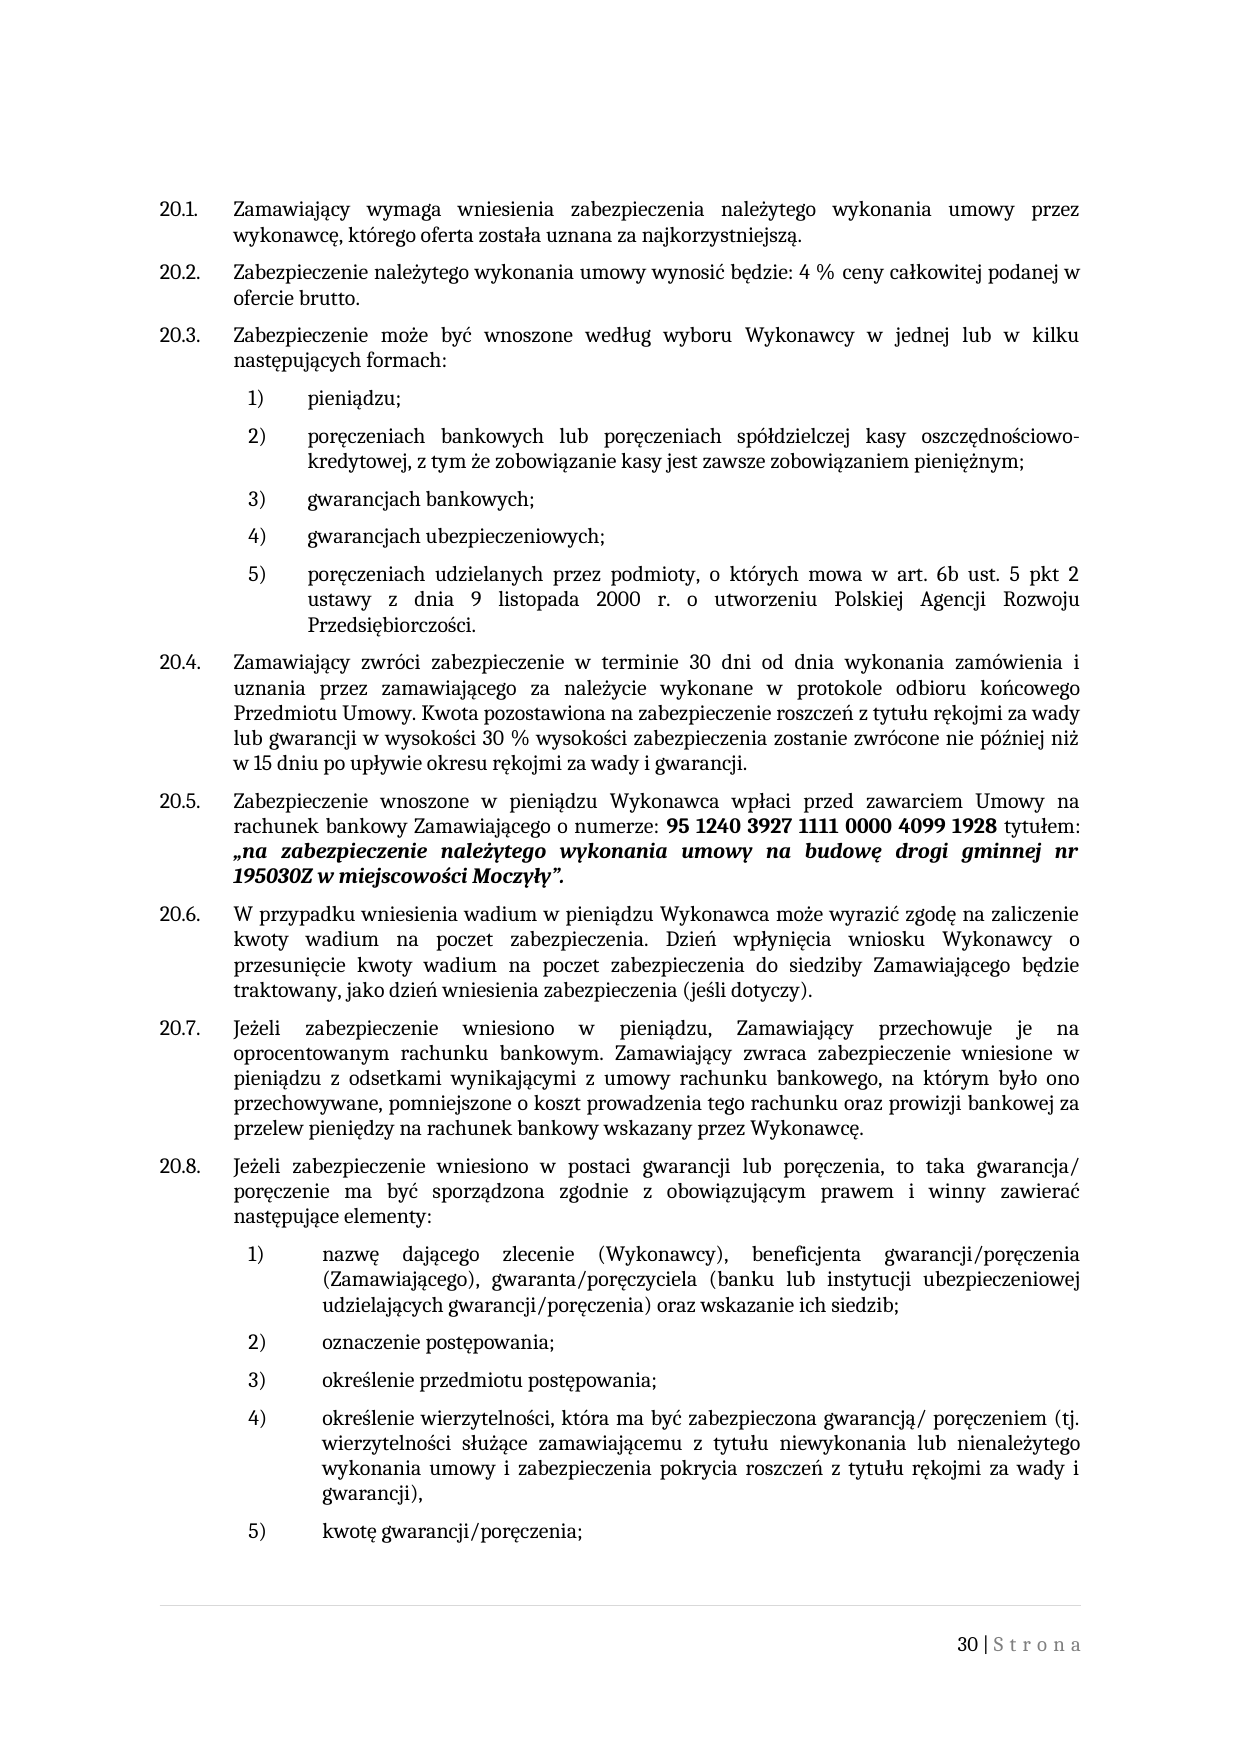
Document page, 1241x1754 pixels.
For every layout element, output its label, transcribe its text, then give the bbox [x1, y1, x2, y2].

text 20.7. Jeżeli zabezpieczenie wniesiono w pieniądzu, Zamawiający przechowuje je na oprocentowanym rachunku bankowym. Zamawiający zwraca zabezpieczenie wniesione w pieniądzu z odsetkami wynikającymi z umowy rachunku bankowego, na którym było ono przechowywane, pomniejszone o koszt prowadzenia tego rachunku oraz prowizji bankowej za przelew pieniędzy na rachunek bankowy wskazany przez Wykonawcę. [159, 1015, 1081, 1141]
text 1) pieniądzu; [248, 386, 1081, 411]
text 20.2. Zabezpieczenie należytego wykonania umowy wynosić będzie: 4 % ceny całkowitej podanej w ofercie brutto. [159, 260, 1081, 311]
text 20.5. Zabezpieczenie wnoszone w pieniądzu Wykonawca wpłaci przed zawarciem Umowy na rachunek bankowy Zamawiającego o numerze: 95 1240 3927 1111 0000 4099 1928 tytułem: „na zabezpieczenie należytego wykonania umowy na budowę drogi gminnej nr 195030Z w miejscowości Moczyły”. [159, 789, 1081, 889]
text 3) określenie przedmiotu postępowania; [248, 1368, 1081, 1393]
text 2) oznaczenie postępowania; [248, 1330, 1081, 1355]
text 1) nazwę dającego zlecenie (Wykonawcy), beneficjenta gwarancji/poręczenia (Zamawiającego), gwaranta/poręczyciela (banku lub instytucji ubezpieczeniowej udzielających gwarancji/poręczenia) oraz wskazanie ich siedzib; [248, 1242, 1081, 1318]
text 3) gwarancjach bankowych; [248, 487, 1081, 512]
text 4) określenie wierzytelności, która ma być zabezpieczona gwarancją/ poręczeniem (tj. wierzytelności służące zamawiającemu z tytułu niewykonania lub nienależytego wykonania umowy i zabezpieczenia pokrycia roszczeń z tytułu rękojmi za wady i gwarancji), [248, 1406, 1081, 1506]
text 20.8. Jeżeli zabezpieczenie wniesiono w postaci gwarancji lub poręczenia, to taka gwarancja/ poręczenie ma być sporządzona zgodnie z obowiązującym prawem i winny zawierać następujące elementy: [159, 1154, 1081, 1229]
text 20.1. Zamawiający wymaga wniesienia zabezpieczenia należytego wykonania umowy przez wykonawcę, którego oferta została uznana za najkorzystniejszą. [159, 197, 1081, 248]
text 20.3. Zabezpieczenie może być wnoszone według wyboru Wykonawcy w jednej lub w kilku następujących formach: [159, 323, 1081, 373]
text 5) poręczeniach udzielanych przez podmioty, o których mowa w art. 6b ust. 5 pkt 2 ustawy z dnia 9 listopada 2000 r. o utworzeniu Polskiej Agencji Rozwoju Przedsiębiorczości. [248, 562, 1081, 638]
text 2) poręczeniach bankowych lub poręczeniach spółdzielczej kasy oszczędnościowo-kredytowej, z tym że zobowiązanie kasy jest zawsze zobowiązaniem pieniężnym; [248, 424, 1081, 474]
text 20.4. Zamawiający zwróci zabezpieczenie w terminie 30 dni od dnia wykonania zamówienia i uznania przez zamawiającego za należycie wykonane w protokole odbioru końcowego Przedmiotu Umowy. Kwota pozostawiona na zabezpieczenie roszczeń z tytułu rękojmi za wady lub gwarancji w wysokości 30 % wysokości zabezpieczenia zostanie zwrócone nie później niż w 15 dniu po upływie okresu rękojmi za wady i gwarancji. [159, 650, 1081, 776]
text 20.6. W przypadku wniesienia wadium w pieniądzu Wykonawca może wyrazić zgodę na zaliczenie kwoty wadium na poczet zabezpieczenia. Dzień wpłynięcia wniosku Wykonawcy o przesunięcie kwoty wadium na poczet zabezpieczenia do siedziby Zamawiającego będzie traktowany, jako dzień wniesienia zabezpieczenia (jeśli dotyczy). [159, 902, 1081, 1003]
text 5) kwotę gwarancji/poręczenia; [248, 1519, 1081, 1544]
text 4) gwarancjach ubezpieczeniowych; [248, 524, 1081, 549]
